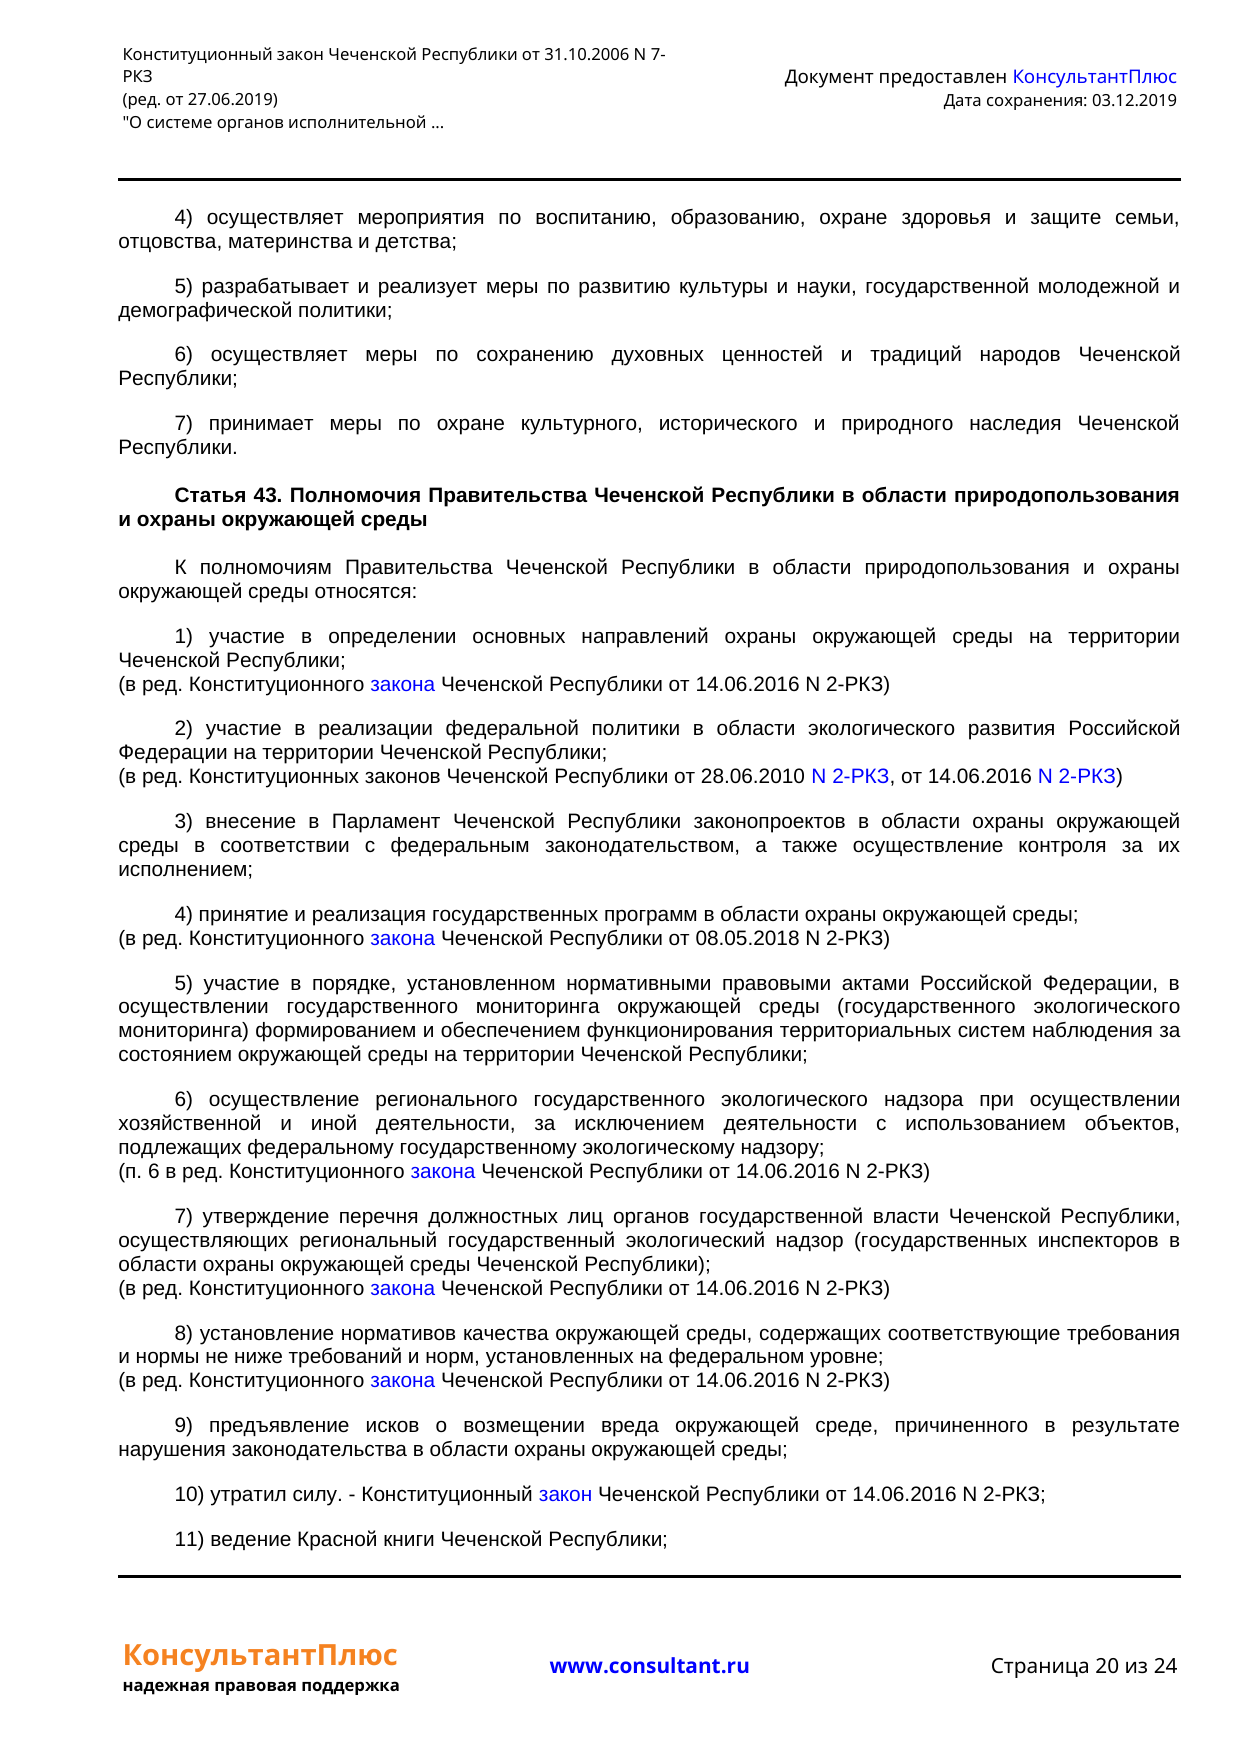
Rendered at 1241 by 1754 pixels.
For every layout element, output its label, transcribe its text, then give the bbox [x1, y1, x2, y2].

text (в ред. Конституционного закона Чеченской Республики от 14.06.2016 N 2-РКЗ) [118, 671, 1181, 695]
text (п. 6 в ред. Конституционного закона Чеченской Республики от 14.06.2016 N 2-РКЗ) [118, 1159, 1181, 1183]
text 10) утратил силу. - Конституционный закон Чеченской Республики от 14.06.2016 N 2-РКЗ; [118, 1482, 1181, 1506]
text (в ред. Конституционного закона Чеченской Республики от 14.06.2016 N 2-РКЗ) [118, 1276, 1181, 1299]
text 7) принимает меры по охране культурного, исторического и природного наследия Чеченской Республики. [118, 411, 1181, 459]
text 3) внесение в Парламент Чеченской Республики законопроектов в области охраны окружающей среды в соответствии с федеральным законодательством, а также осуществление контроля за их исполнением; [118, 809, 1181, 881]
text (в ред. Конституционного закона Чеченской Республики от 08.05.2018 N 2-РКЗ) [118, 926, 1181, 949]
text 6) осуществляет меры по сохранению духовных ценностей и традиций народов Чеченской Республики; [118, 342, 1181, 390]
title Статья 43. Полномочия Правительства Чеченской Республики в области природопользования и охраны окружающей среды [118, 483, 1181, 531]
text 9) предъявление исков о возмещении вреда окружающей среде, причиненного в результате нарушения законодательства в области охраны окружающей среды; [118, 1413, 1181, 1461]
text 4) осуществляет мероприятия по воспитанию, образованию, охране здоровья и защите семьи, отцовства, материнства и детства; [118, 205, 1181, 253]
text 4) принятие и реализация государственных программ в области охраны окружающей среды; [118, 902, 1181, 926]
text 5) разрабатывает и реализует меры по развитию культуры и науки, государственной молодежной и демографической политики; [118, 273, 1181, 321]
text 2) участие в реализации федеральной политики в области экологического развития Российской Федерации на территории Чеченской Республики; [118, 716, 1181, 764]
text 8) установление нормативов качества окружающей среды, содержащих соответствующие требования и нормы не ниже требований и норм, установленных на федеральном уровне; [118, 1320, 1181, 1368]
text (в ред. Конституционных законов Чеченской Республики от 28.06.2010 N 2-РКЗ, от 14.06.2016 N 2-РКЗ) [118, 764, 1181, 788]
text 11) ведение Красной книги Чеченской Республики; [118, 1527, 1181, 1551]
text 6) осуществление регионального государственного экологического надзора при осуществлении хозяйственной и иной деятельности, за исключением деятельности с использованием объектов, подлежащих федеральному государственному экологическому надзору; [118, 1087, 1181, 1159]
text К полномочиям Правительства Чеченской Республики в области природопользования и охраны окружающей среды относятся: [118, 555, 1181, 603]
text 7) утверждение перечня должностных лиц органов государственной власти Чеченской Республики, осуществляющих региональный государственный экологический надзор (государственных инспекторов в области охраны окружающей среды Чеченской Республики); [118, 1204, 1181, 1276]
text (в ред. Конституционного закона Чеченской Республики от 14.06.2016 N 2-РКЗ) [118, 1368, 1181, 1392]
text 5) участие в порядке, установленном нормативными правовыми актами Российской Федерации, в осуществлении государственного мониторинга окружающей среды (государственного экологического мониторинга) формированием и обеспечением функционирования территориальных систем наблюдения за состоянием окружающей среды на территории Чеченской Республики; [118, 970, 1181, 1066]
text 1) участие в определении основных направлений охраны окружающей среды на территории Чеченской Республики; [118, 623, 1181, 671]
